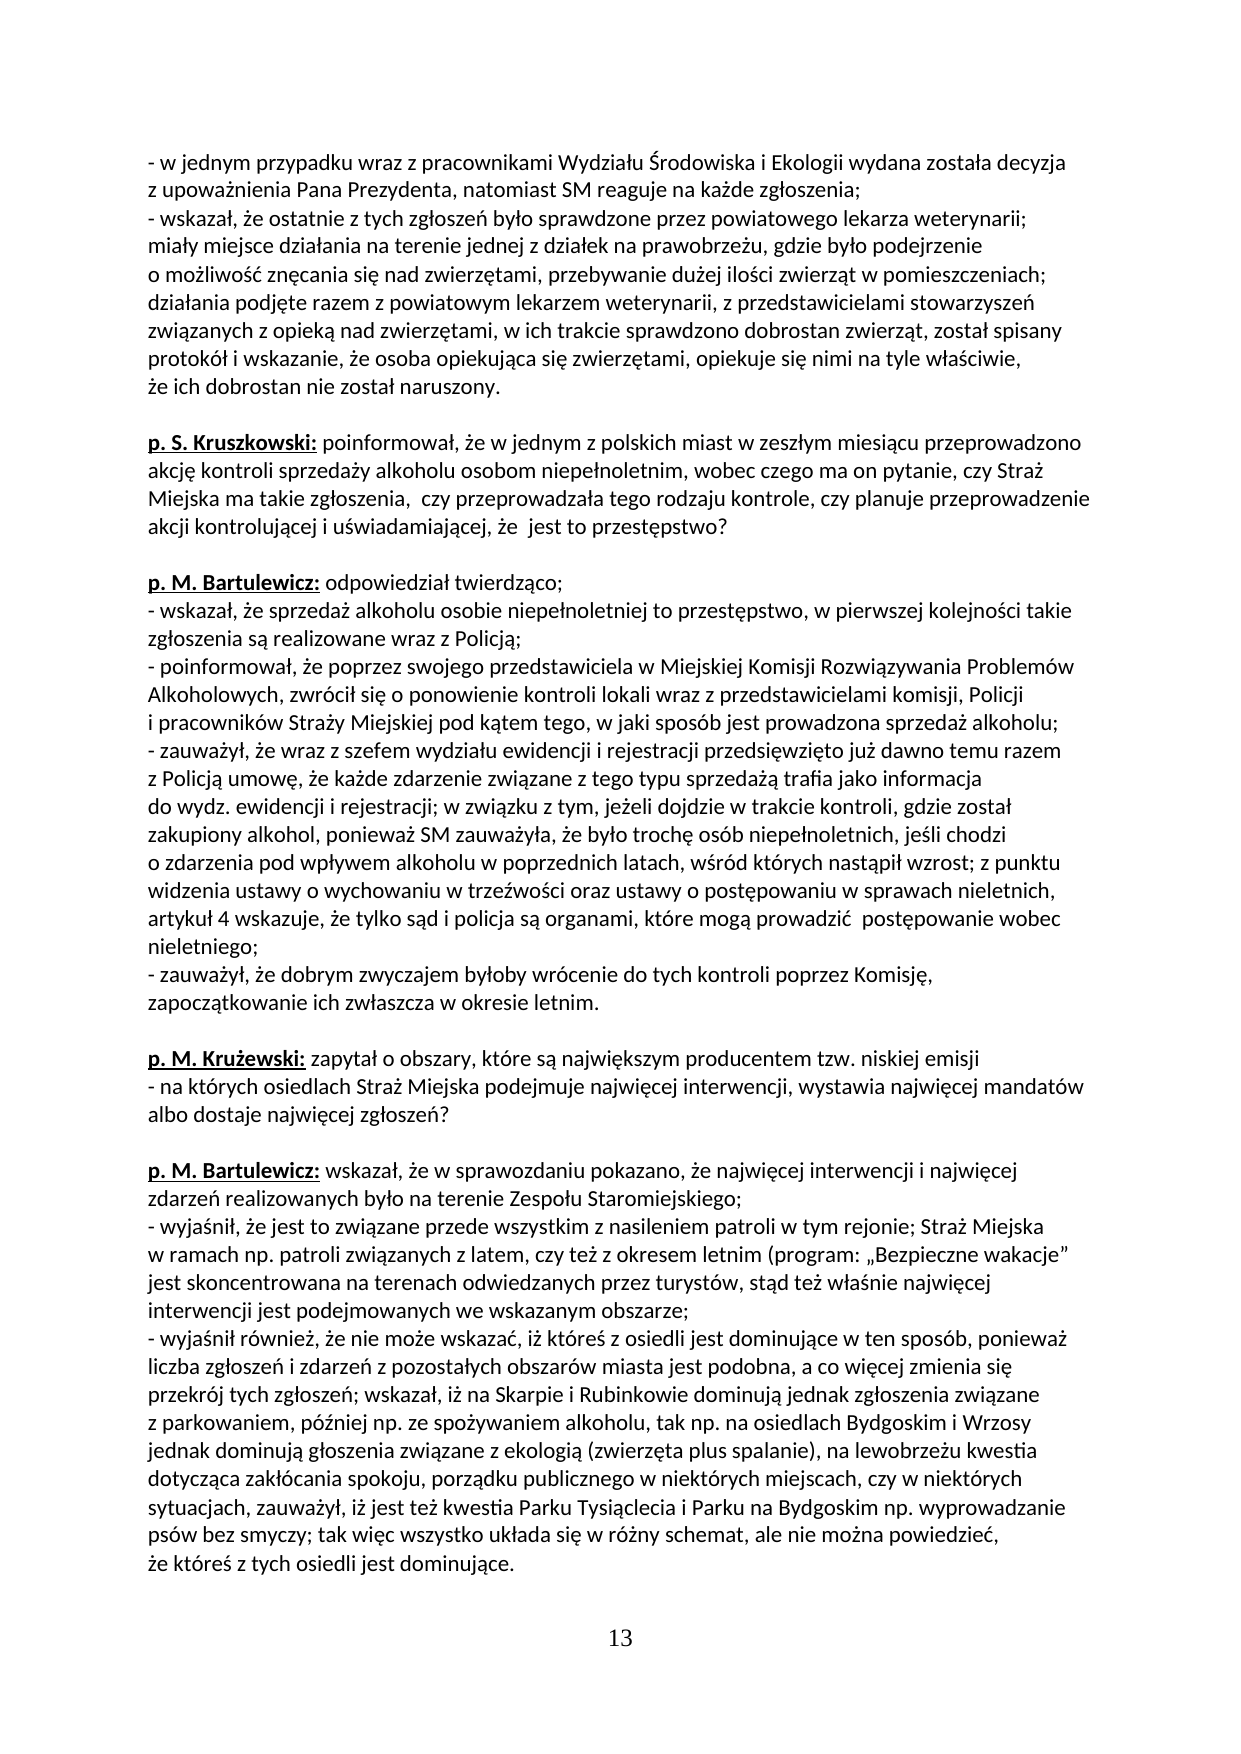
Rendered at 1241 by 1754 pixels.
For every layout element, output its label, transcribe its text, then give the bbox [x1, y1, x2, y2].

text - zauważył, że dobrym zwyczajem byłoby wrócenie do tych kontroli poprzez Komisję, zapoczątkowanie ich zwłaszcza w okresie letnim. [148, 960, 1093, 1016]
text p. M. Krużewski: zapytał o obszary, które są największym producentem tzw. niskiej emisji - na których osiedlach Straż Miejska podejmuje najwięcej interwencji, wystawia najwięcej mandatów albo dostaje najwięcej zgłoszeń? [148, 1044, 1093, 1128]
text p. M. Bartulewicz: wskazał, że w sprawozdaniu pokazano, że najwięcej interwencji i najwięcej zdarzeń realizowanych było na terenie Zespołu Staromiejskiego; [148, 1156, 1093, 1212]
text - w jednym przypadku wraz z pracownikami Wydziału Środowiska i Ekologii wydana została decyzja z upoważnienia Pana Prezydenta, natomiast SM reaguje na każde zgłoszenia; [148, 148, 1093, 204]
text - zauważył, że wraz z szefem wydziału ewidencji i rejestracji przedsięwzięto już dawno temu razem z Policją umowę, że każde zdarzenie związane z tego typu sprzedażą trafia jako informacja do wydz. ewidencji i rejestracji; w związku z tym, jeżeli dojdzie w trakcie kontroli, gdzie został zakupiony alkohol, ponieważ SM zauważyła, że było trochę osób niepełnoletnich, jeśli chodzi o zdarzenia pod wpływem alkoholu w poprzednich latach, wśród których nastąpił wzrost; z punktu widzenia ustawy o wychowaniu w trzeźwości oraz ustawy o postępowaniu w sprawach nieletnich, artykuł 4 wskazuje, że tylko sąd i policja są organami, które mogą prowadzić postępowanie wobec nieletniego; [148, 736, 1093, 960]
text p. M. Bartulewicz: odpowiedział twierdząco; [148, 568, 1093, 596]
text - wyjaśnił, że jest to związane przede wszystkim z nasileniem patroli w tym rejonie; Straż Miejska w ramach np. patroli związanych z latem, czy też z okresem letnim (program: „Bezpieczne wakacje” jest skoncentrowana na terenach odwiedzanych przez turystów, stąd też właśnie najwięcej interwencji jest podejmowanych we wskazanym obszarze; [148, 1212, 1093, 1324]
text - poinformował, że poprzez swojego przedstawiciela w Miejskiej Komisji Rozwiązywania Problemów Alkoholowych, zwrócił się o ponowienie kontroli lokali wraz z przedstawicielami komisji, Policji i pracowników Straży Miejskiej pod kątem tego, w jaki sposób jest prowadzona sprzedaż alkoholu; [148, 652, 1093, 736]
text - wyjaśnił również, że nie może wskazać, iż któreś z osiedli jest dominujące w ten sposób, ponieważ liczba zgłoszeń i zdarzeń z pozostałych obszarów miasta jest podobna, a co więcej zmienia się przekrój tych zgłoszeń; wskazał, iż na Skarpie i Rubinkowie dominują jednak zgłoszenia związane z parkowaniem, później np. ze spożywaniem alkoholu, tak np. na osiedlach Bydgoskim i Wrzosy jednak dominują głoszenia związane z ekologią (zwierzęta plus spalanie), na lewobrzeżu kwestia dotycząca zakłócania spokoju, porządku publicznego w niektórych miejscach, czy w niektórych sytuacjach, zauważył, iż jest też kwestia Parku Tysiąclecia i Parku na Bydgoskim np. wyprowadzanie psów bez smyczy; tak więc wszystko układa się w różny schemat, ale nie można powiedzieć, że któreś z tych osiedli jest dominujące. [148, 1324, 1093, 1577]
text p. S. Kruszkowski: poinformował, że w jednym z polskich miast w zeszłym miesiącu przeprowadzono akcję kontroli sprzedaży alkoholu osobom niepełnoletnim, wobec czego ma on pytanie, czy Straż Miejska ma takie zgłoszenia, czy przeprowadzała tego rodzaju kontrole, czy planuje przeprowadzenie akcji kontrolującej i uświadamiającej, że jest to przestępstwo? [148, 428, 1093, 540]
text - wskazał, że ostatnie z tych zgłoszeń było sprawdzone przez powiatowego lekarza weterynarii; miały miejsce działania na terenie jednej z działek na prawobrzeżu, gdzie było podejrzenie o możliwość znęcania się nad zwierzętami, przebywanie dużej ilości zwierząt w pomieszczeniach; działania podjęte razem z powiatowym lekarzem weterynarii, z przedstawicielami stowarzyszeń związanych z opieką nad zwierzętami, w ich trakcie sprawdzono dobrostan zwierząt, został spisany protokół i wskazanie, że osoba opiekująca się zwierzętami, opiekuje się nimi na tyle właściwie, że ich dobrostan nie został naruszony. [148, 204, 1093, 400]
text - wskazał, że sprzedaż alkoholu osobie niepełnoletniej to przestępstwo, w pierwszej kolejności takie zgłoszenia są realizowane wraz z Policją; [148, 596, 1093, 652]
